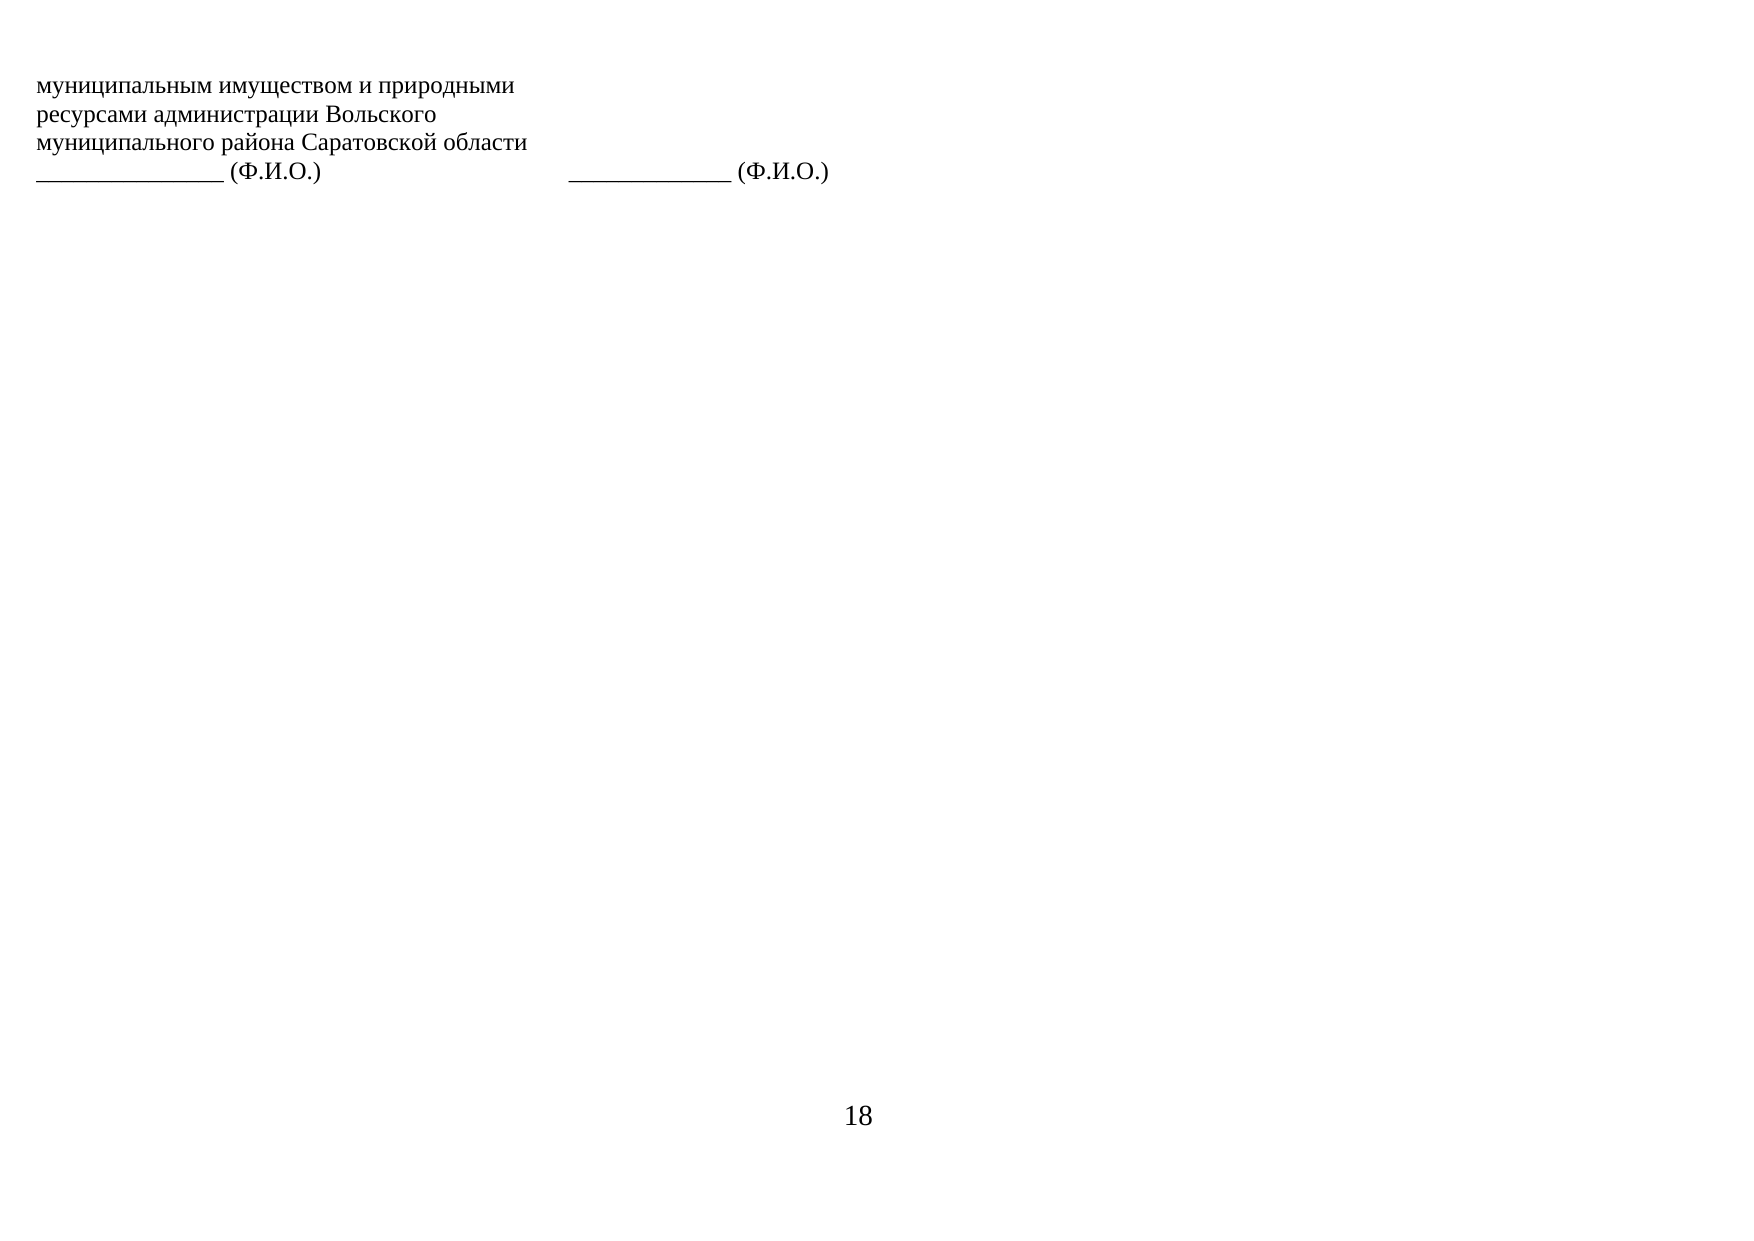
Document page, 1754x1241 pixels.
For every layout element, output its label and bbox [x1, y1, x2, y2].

table_cell [558, 59, 1059, 253]
table_cell [25, 59, 558, 253]
